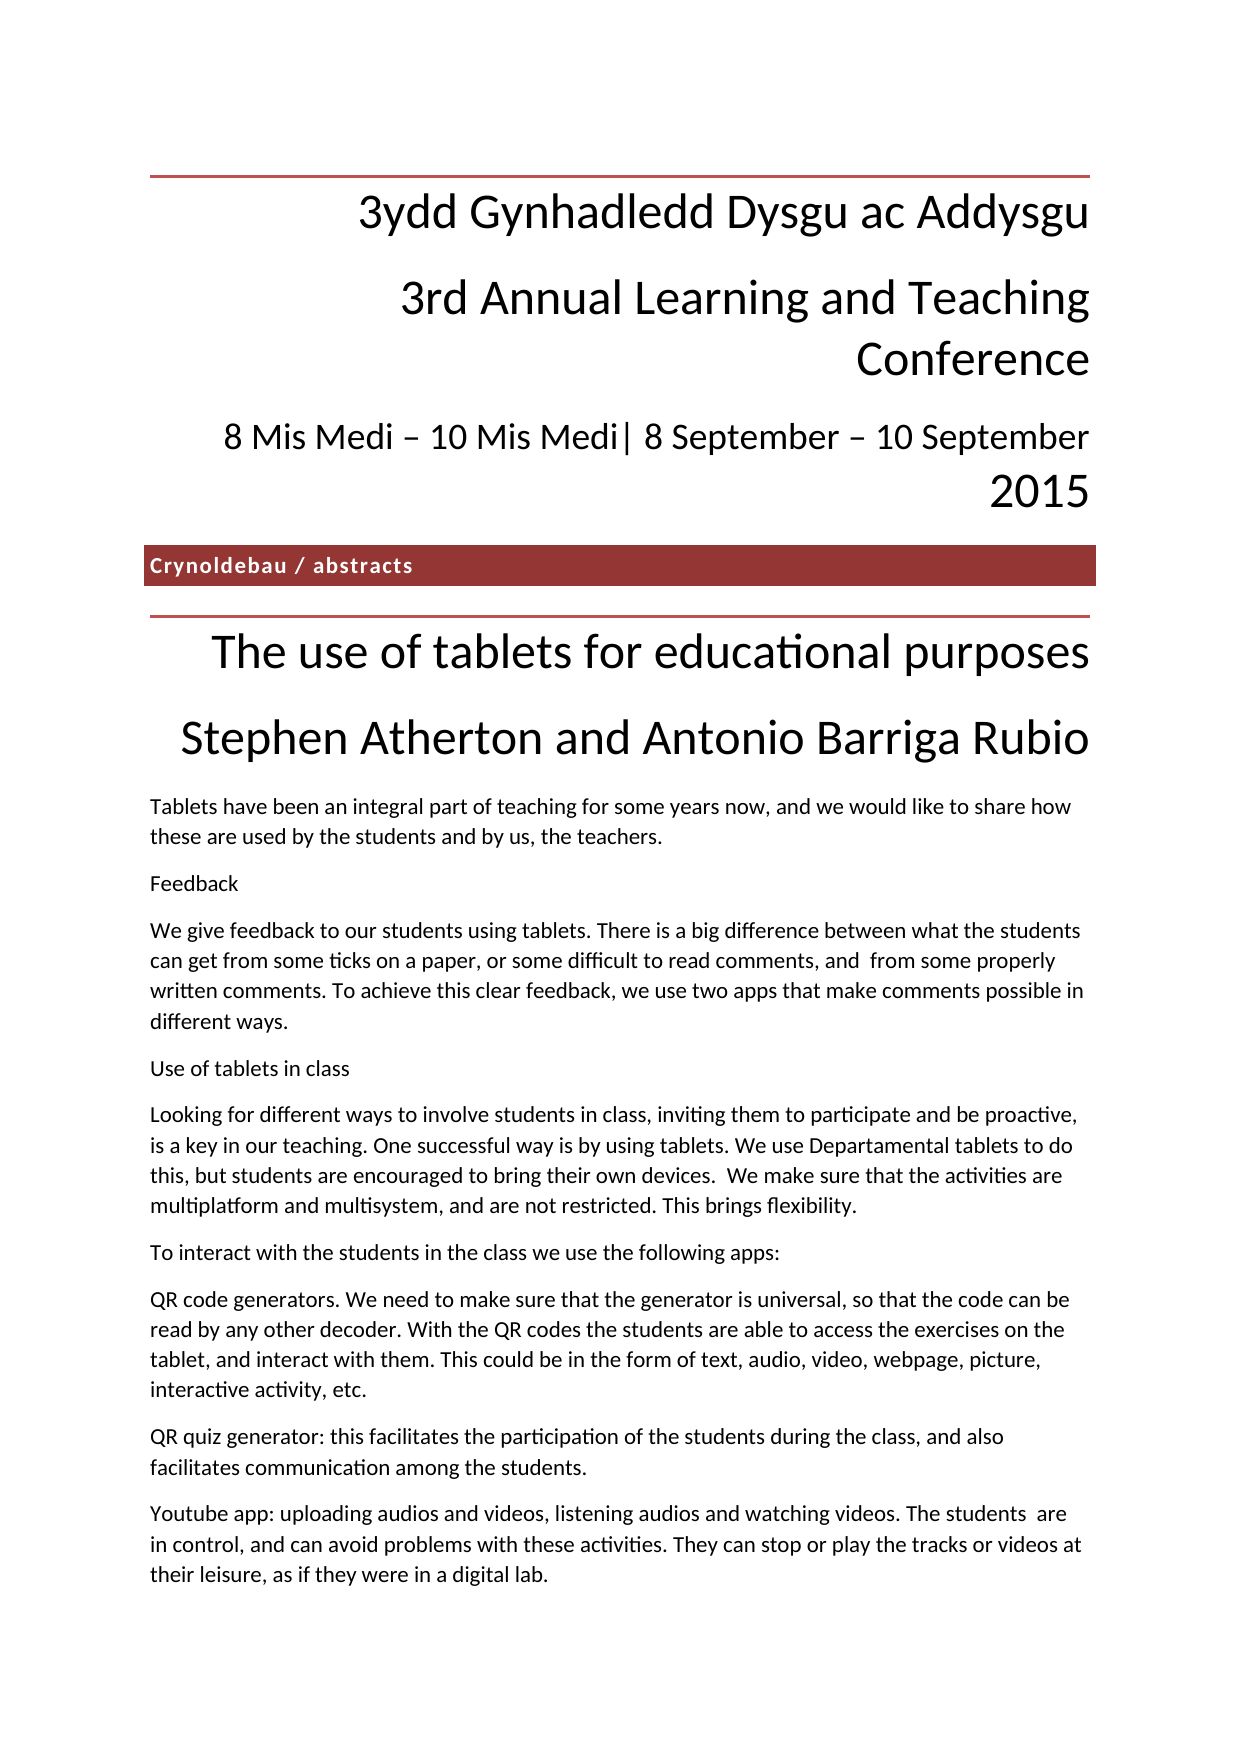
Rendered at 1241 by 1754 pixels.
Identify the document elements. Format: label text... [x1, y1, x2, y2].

title 8 Mis Medi – 10 Mis Medi| 8 September – 10 September 2015 [150, 408, 1090, 520]
text Youtube app: uploading audios and videos, listening audios and watching videos. The students are in control, and can avoid problems with these activities. They can stop or play the tracks or videos at their leisure, as if they were in a digital lab. [150, 1499, 1090, 1588]
text QR code generators. We need to make sure that the generator is universal, so that the code can be read by any other decoder. With the QR codes the students are able to access the exercises on the tablet, and interact with them. This could be in the form of text, audio, video, webpage, picture, interactive activity, etc. [150, 1285, 1090, 1403]
text Use of tablets in class [150, 1054, 1090, 1082]
title 3rd Annual Learning and Teaching Conference [150, 261, 1090, 388]
text To interact with the students in the class we use the following apps: [150, 1238, 1090, 1266]
subtitle Crynoldebau / abstracts [150, 551, 1090, 579]
text Looking for different ways to involve students in class, inviting them to participate and be proactive, is a key in our teaching. One successful way is by using tablets. We use Departamental tablets to do this, but students are encouraged to bring their own devices. We make sure that the activities are multiplatform and multisystem, and are not restricted. This brings flexibility. [150, 1101, 1090, 1219]
title Stephen Atherton and Antonio Barriga Rubio [150, 701, 1090, 767]
text Tablets have been an integral part of teaching for some years now, and we would like to share how these are used by the students and by us, the teachers. [150, 792, 1090, 850]
text QR quiz generator: this facilitates the participation of the students during the class, and also facilitates communication among the students. [150, 1422, 1090, 1481]
title 3ydd Gynhadledd Dysgu ac Addysgu [150, 178, 1090, 241]
text We give feedback to our students using tablets. There is a big difference between what the students can get from some ticks on a paper, or some difficult to read comments, and from some properly written comments. To achieve this clear feedback, we use two apps that make comments possible in different ways. [150, 916, 1090, 1035]
text Feedback [150, 869, 1090, 897]
title The use of tablets for educational purposes [150, 618, 1090, 681]
